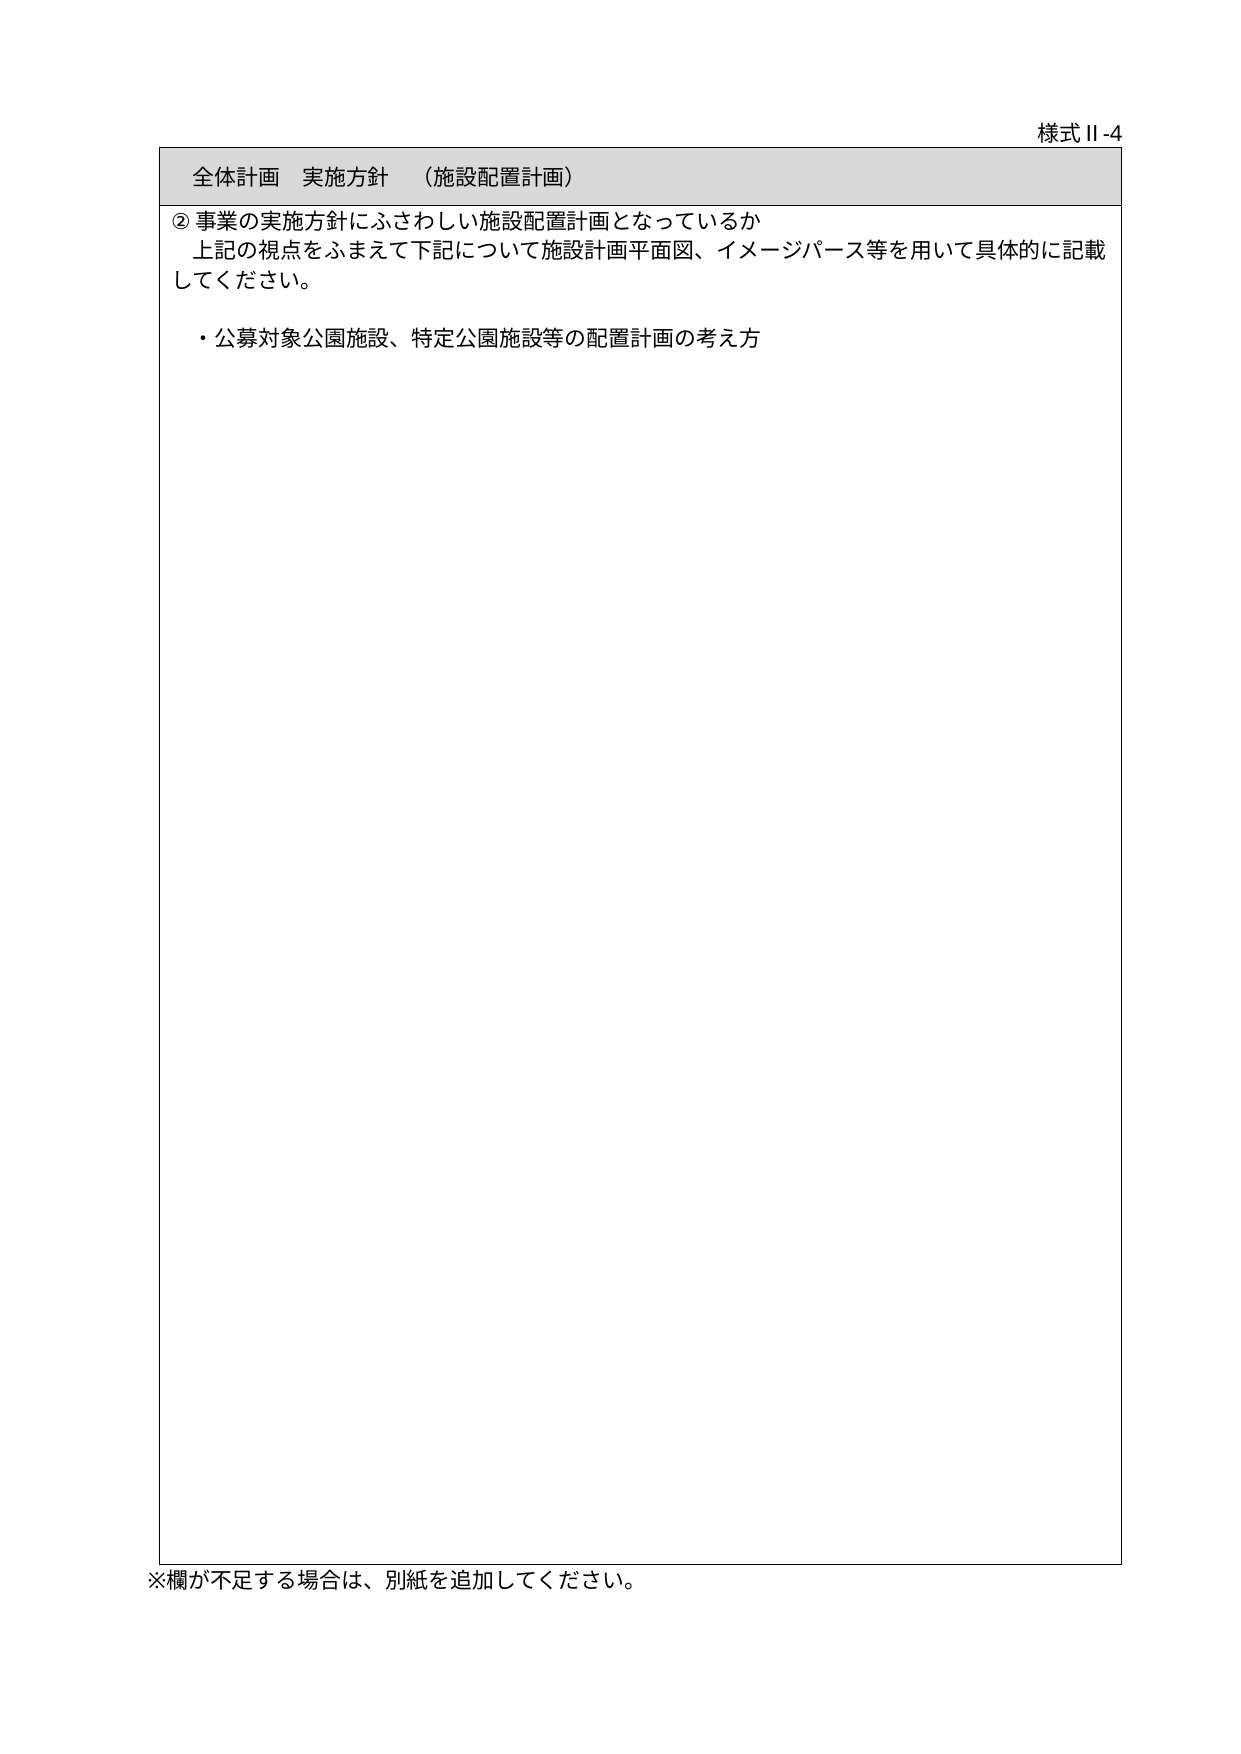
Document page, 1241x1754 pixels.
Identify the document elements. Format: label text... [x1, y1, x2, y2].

table_header 全体計画 実施方針 （施設配置計画） [160, 148, 1121, 205]
text 様式Ⅱ-4 [148, 118, 1122, 147]
table_cell ②事業の実施方針にふさわしい施設配置計画となっているか 上記の視点をふまえて下記について施設計画平面図、イメージパース等を用いて具体的に記載してください。 ・公募対象公園施設、特定公園施設等の配置計画の考え方 [160, 206, 1121, 1564]
text ※欄が不足する場合は、別紙を追加してください。 [148, 1565, 1122, 1594]
